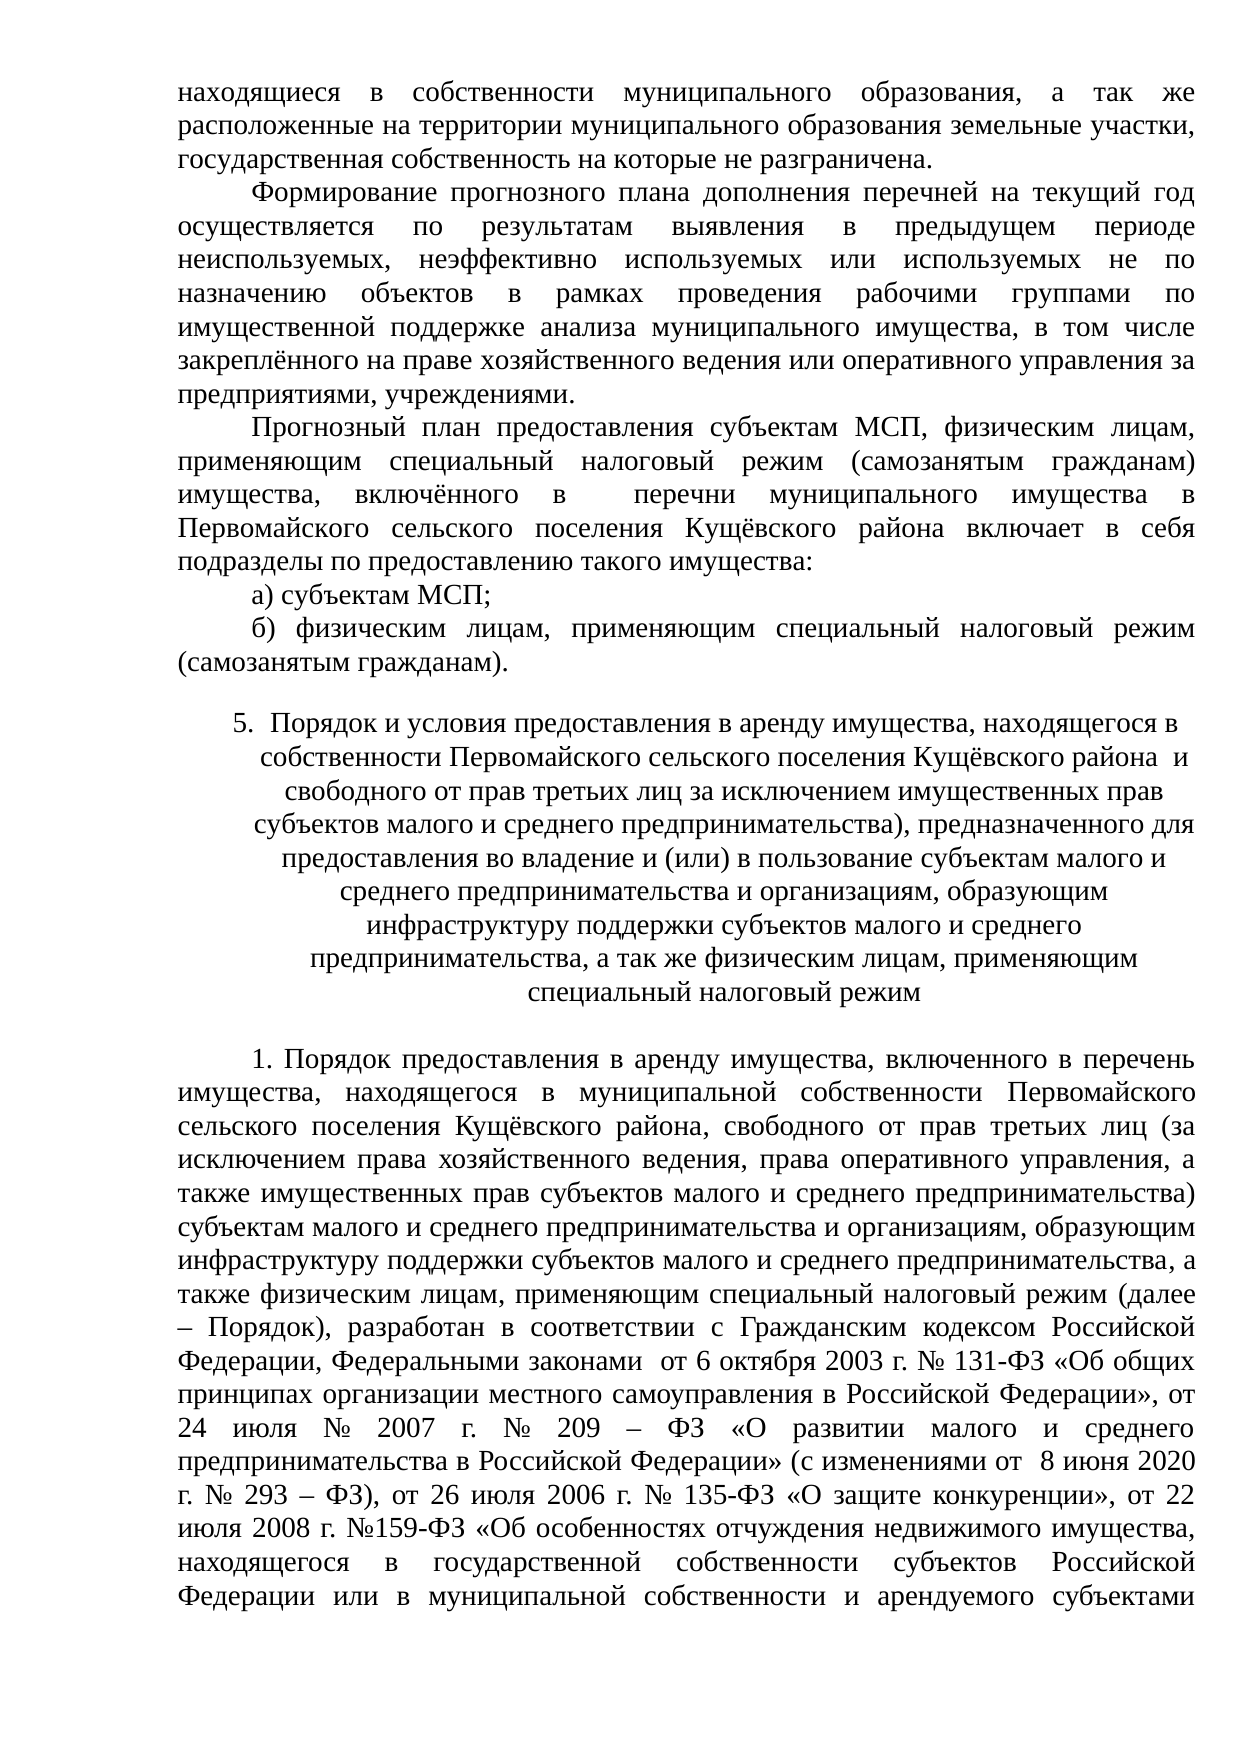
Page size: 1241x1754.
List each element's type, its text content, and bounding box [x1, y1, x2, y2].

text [177, 1041, 1196, 1611]
text а) субъектам МСП; [177, 577, 1196, 611]
list Порядок и условия предоставления в аренду имущества, находящегося в собственности Первомайского сельского поселения Кущёвского района и свободного от прав третьих лиц за исключением имущественных прав субъектов малого и среднего предпринимательства), предназначенного для предоставления во владение и (или) в пользование субъектам малого и среднего предпринимательства и организациям, образующим инфраструктуру поддержки субъектов малого и среднего предпринимательства, а так же физическим лицам, применяющим специальный налоговый режим [215, 706, 1196, 1007]
text б) физическим лицам, применяющим специальный налоговый режим (самозанятым гражданам). [177, 611, 1196, 678]
text Прогнозный план предоставления субъектам МСП, физическим лицам, применяющим специальный налоговый режим (самозанятым гражданам) имущества, включённого в перечни муниципального имущества в Первомайского сельского поселения Кущёвского района включает в себя подразделы по предоставлению такого имущества: [177, 409, 1196, 577]
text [177, 74, 1196, 174]
text Формирование прогнозного плана дополнения перечней на текущий год осуществляется по результатам выявления в предыдущем периоде неиспользуемых, неэффективно используемых или используемых не по назначению объектов в рамках проведения рабочими группами по имущественной поддержке анализа муниципального имущества, в том числе закреплённого на праве хозяйственного ведения или оперативного управления за предприятиями, учреждениями. [177, 174, 1196, 409]
